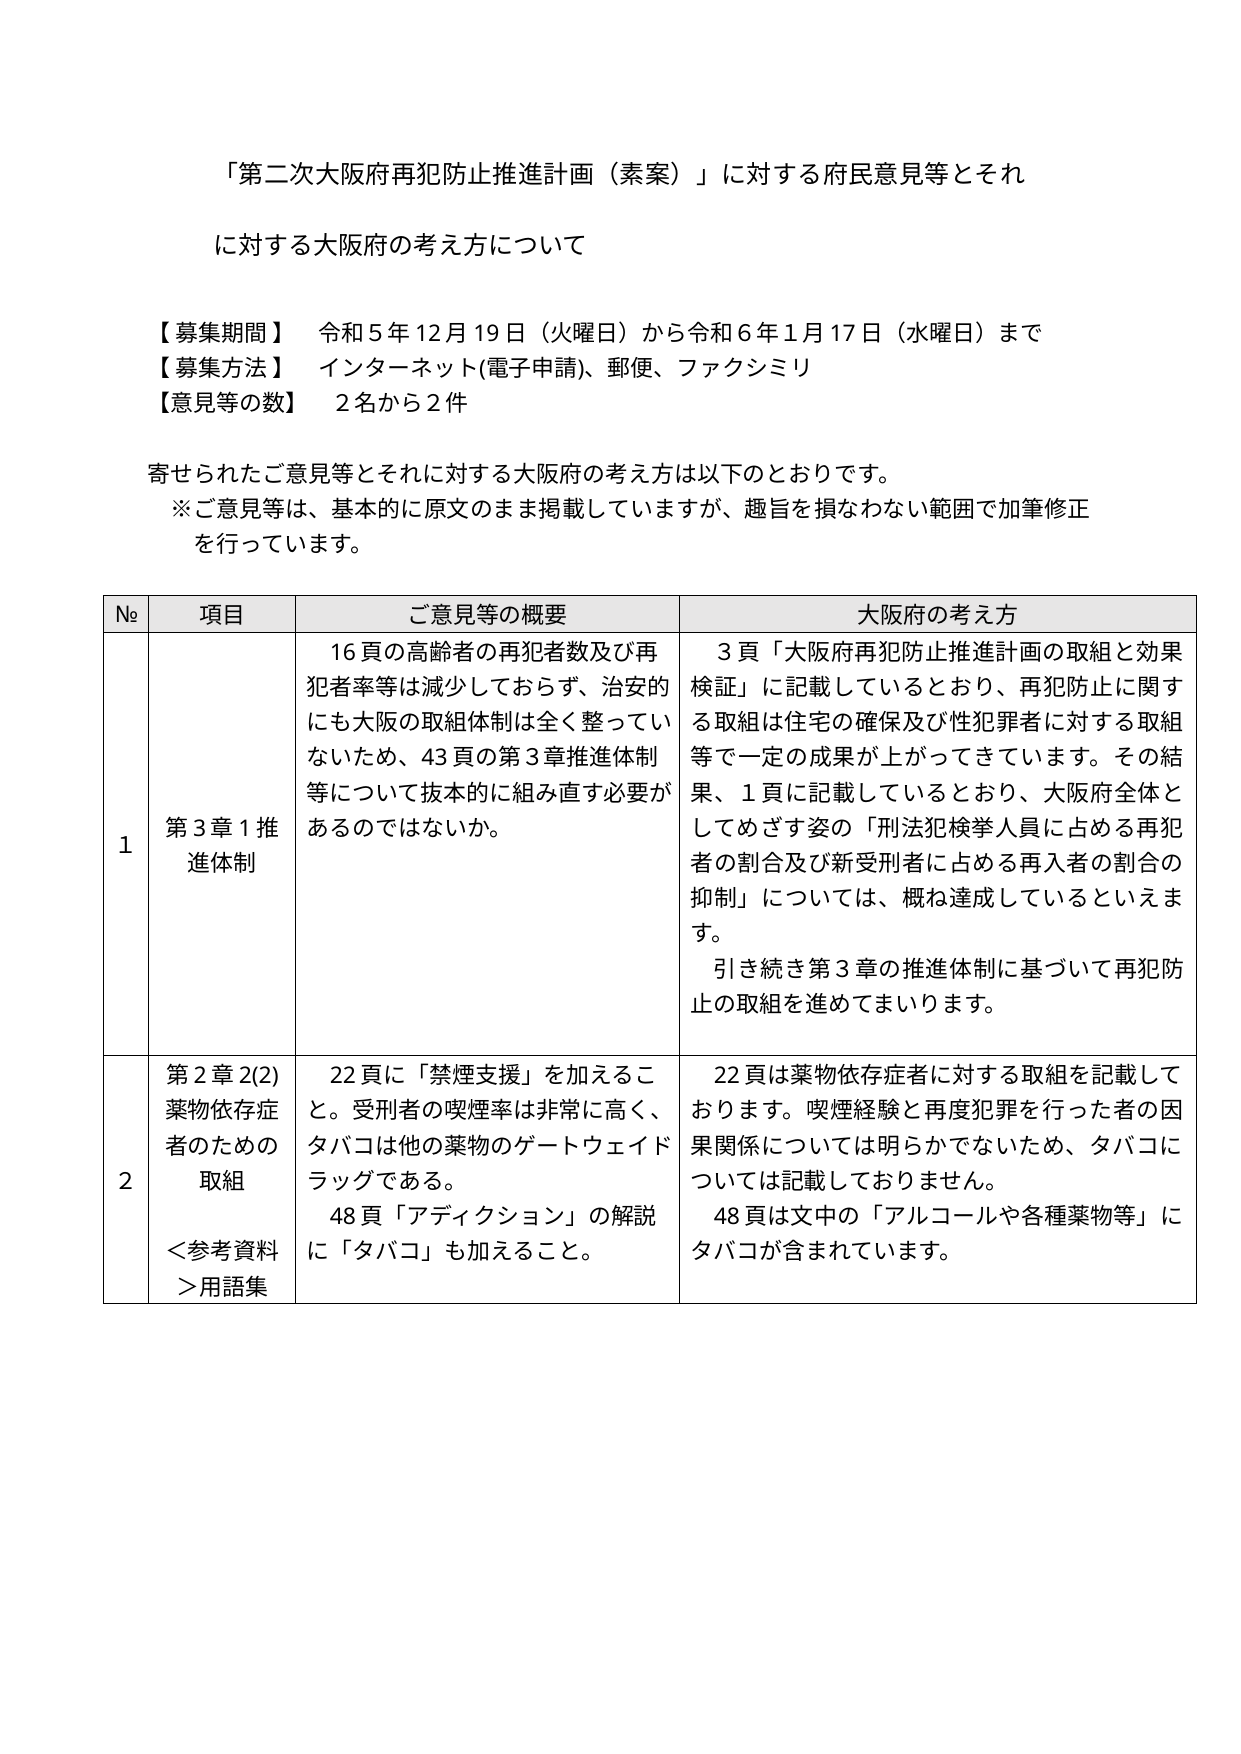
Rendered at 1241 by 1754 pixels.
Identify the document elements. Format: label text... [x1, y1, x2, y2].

text 【 募集期間 】 令和５年12月19日（火曜日）から令和６年１月17日（水曜日）まで [148, 314, 1092, 349]
text ※ご意見等は、基本的に原文のまま掲載していますが、趣旨を損なわない範囲で加筆修正を行っています。 [148, 490, 1092, 560]
table_header 項目 [149, 596, 295, 632]
table_header 大阪府の考え方 [680, 596, 1196, 632]
table_cell １ [104, 633, 148, 1055]
text 【意見等の数】 ２名から２件 [148, 384, 1092, 419]
table_header ご意見等の概要 [296, 596, 679, 632]
table_header № [104, 596, 148, 632]
text 【 募集方法 】 インターネット(電子申請)、郵便、ファクシミリ [148, 349, 1092, 384]
table_cell 第3章1推進体制 [149, 633, 295, 1055]
table_cell ２ [104, 1056, 148, 1303]
table_cell 第2章2(2)薬物依存症者のための取組 ＜参考資料＞用語集 [149, 1056, 295, 1303]
table_cell 16頁の高齢者の再犯者数及び再犯者率等は減少しておらず、治安的にも大阪の取組体制は全く整っていないため、43頁の第３章推進体制等について抜本的に組み直す必要があるのではないか。 [296, 633, 679, 1055]
table_cell 22頁に「禁煙支援」を加えること。受刑者の喫煙率は非常に高く、タバコは他の薬物のゲートウェイドラッグである。 48頁「アディクション」の解説に「タバコ」も加えること。 [296, 1056, 679, 1303]
text 寄せられたご意見等とそれに対する大阪府の考え方は以下のとおりです。 [148, 454, 1092, 490]
text 「第二次大阪府再犯防止推進計画（素案）」に対する府民意見等とそれに対する大阪府の考え方について [213, 138, 1027, 278]
table_cell ３頁「大阪府再犯防止推進計画の取組と効果検証」に記載しているとおり、再犯防止に関する取組は住宅の確保及び性犯罪者に対する取組等で一定の成果が上がってきています。その結果、１頁に記載しているとおり、大阪府全体としてめざす姿の「刑法犯検挙人員に占める再犯者の割合及び新受刑者に占める再入者の割合の抑制」については、概ね達成しているといえます。 引き続き第３章の推進体制に基づいて再犯防止の取組を進めてまいります。 [680, 633, 1196, 1055]
table_cell 22頁は薬物依存症者に対する取組を記載しております。喫煙経験と再度犯罪を行った者の因果関係については明らかでないため、タバコについては記載しておりません。 48頁は文中の「アルコールや各種薬物等」にタバコが含まれています。 [680, 1056, 1196, 1303]
